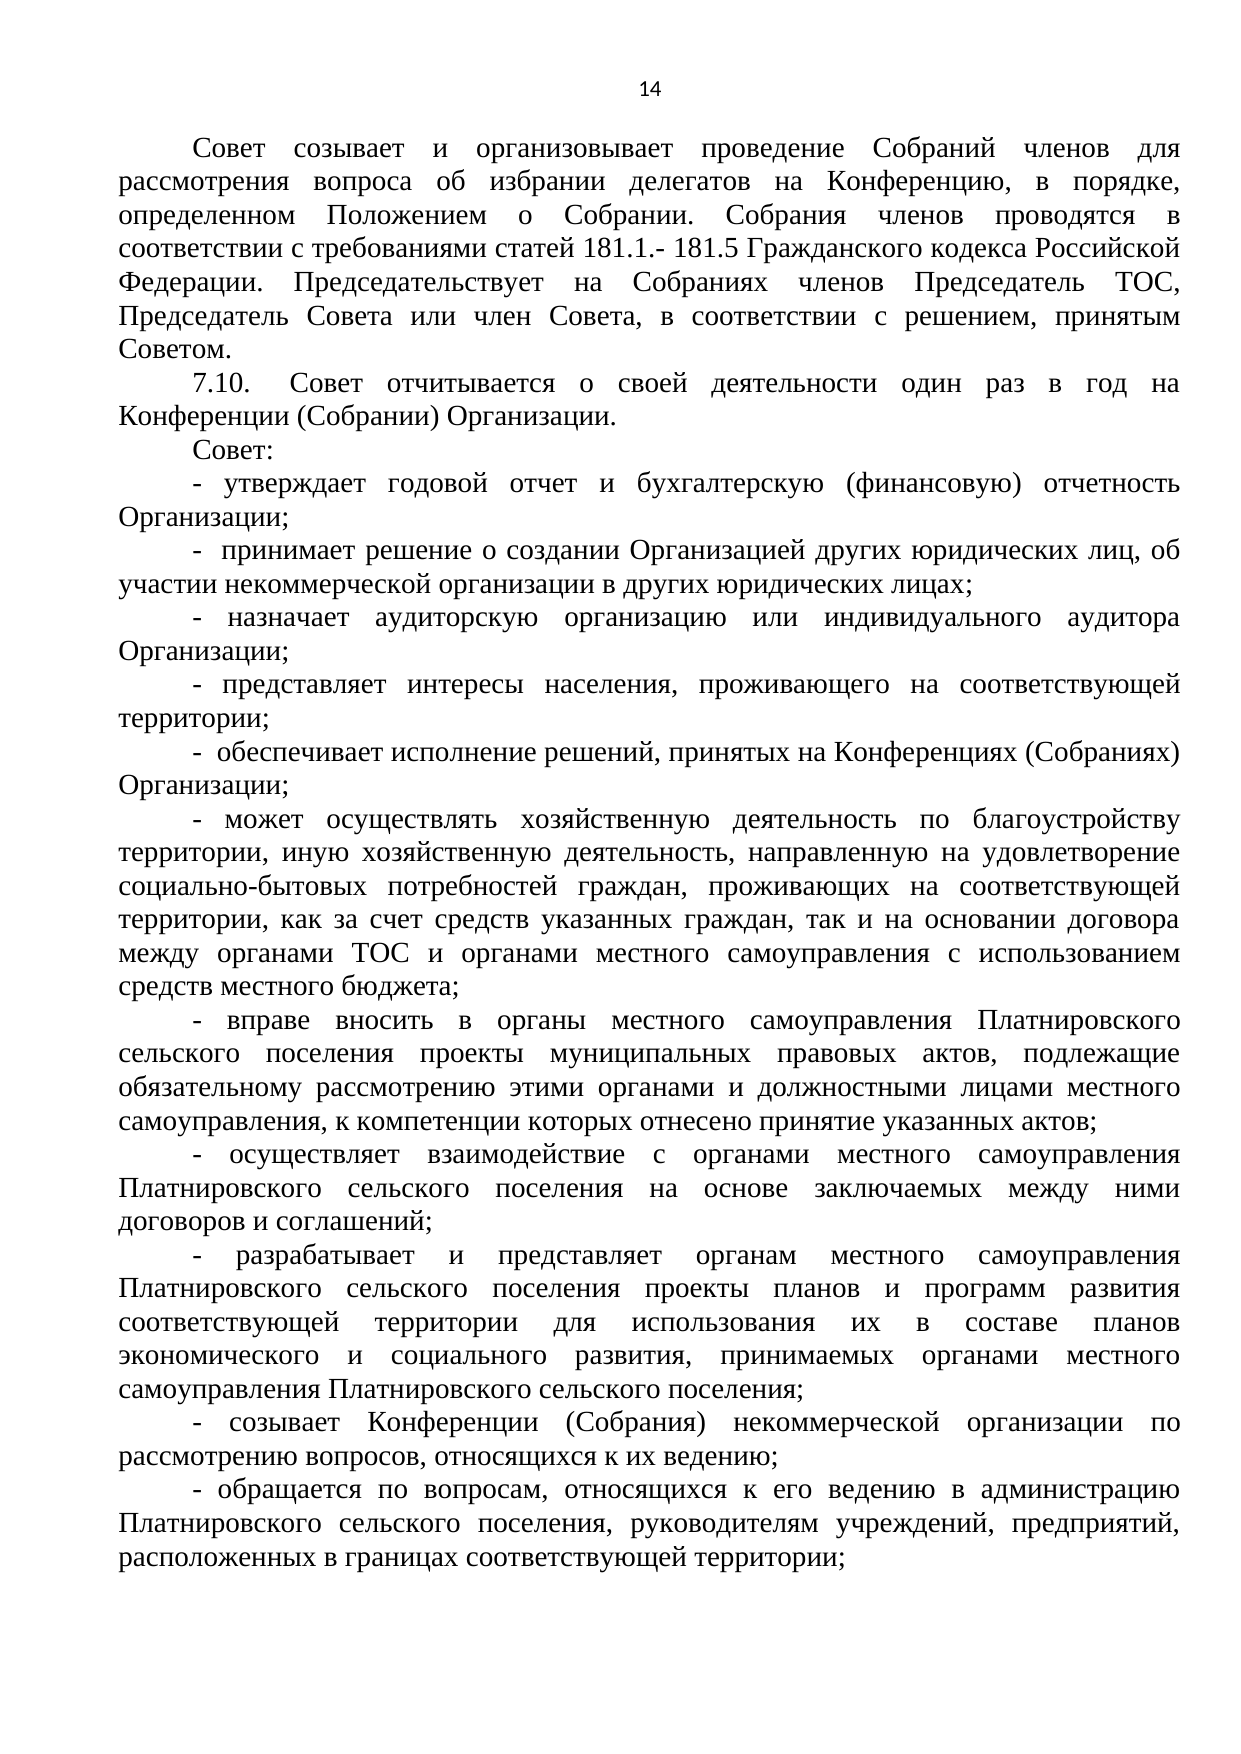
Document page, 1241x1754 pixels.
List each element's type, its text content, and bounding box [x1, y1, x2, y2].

list - представляет интересы населения, проживающего на соответствующей территории; [118, 667, 1181, 734]
list - обеспечивает исполнение решений, принятых на Конференциях (Собраниях) Организации; [118, 734, 1181, 801]
list - вправе вносить в органы местного самоуправления Платнировского сельского поселения проекты муниципальных правовых актов, подлежащие обязательному рассмотрению этими органами и должностными лицами местного самоуправления, к компетенции которых отнесено принятие указанных актов; [118, 1002, 1181, 1136]
list - обращается по вопросам, относящихся к его ведению в администрацию Платнировского сельского поселения, руководителям учреждений, предприятий, расположенных в границах соответствующей территории; [118, 1472, 1181, 1572]
list - может осуществлять хозяйственную деятельность по благоустройству территории, иную хозяйственную деятельность, направленную на удовлетворение социально-бытовых потребностей граждан, проживающих на соответствующей территории, как за счет средств указанных граждан, так и на основании договора между органами ТОС и органами местного самоуправления с использованием средств местного бюджета; [118, 801, 1181, 1002]
text - утверждает годовой отчет и бухгалтерскую (финансовую) отчетность Организации; [118, 465, 1181, 532]
text - принимает решение о создании Организацией других юридических лиц, об участии некоммерческой организации в других юридических лицах; [118, 532, 1181, 599]
list Совет созывает и организовывает проведение Собраний членов для рассмотрения вопроса об избрании делегатов на Конференцию, в порядке, определенном Положением о Собрании. Собрания членов проводятся в соответствии с требованиями статей 181.1.- 181.5 Гражданского кодекса Российской Федерации. Председательствует на Собраниях членов Председатель ТОС, Председатель Совета или член Совета, в соответствии с решением, принятым Советом. [118, 130, 1181, 365]
text - назначает аудиторскую организацию или индивидуального аудитора Организации; [118, 599, 1181, 667]
list - созывает Конференции (Собрания) некоммерческой организации по рассмотрению вопросов, относящихся к их ведению; [118, 1404, 1181, 1472]
list Совет отчитывается о своей деятельности один раз в год на Конференции (Собрании) Организации. [118, 365, 1181, 432]
text Совет: [118, 432, 1181, 465]
list - разрабатывает и представляет органам местного самоуправления Платнировского сельского поселения проекты планов и программ развития соответствующей территории для использования их в составе планов экономического и социального развития, принимаемых органами местного самоуправления Платнировского сельского поселения; [118, 1237, 1181, 1404]
list - осуществляет взаимодействие с органами местного самоуправления Платнировского сельского поселения на основе заключаемых между ними договоров и соглашений; [118, 1136, 1181, 1237]
